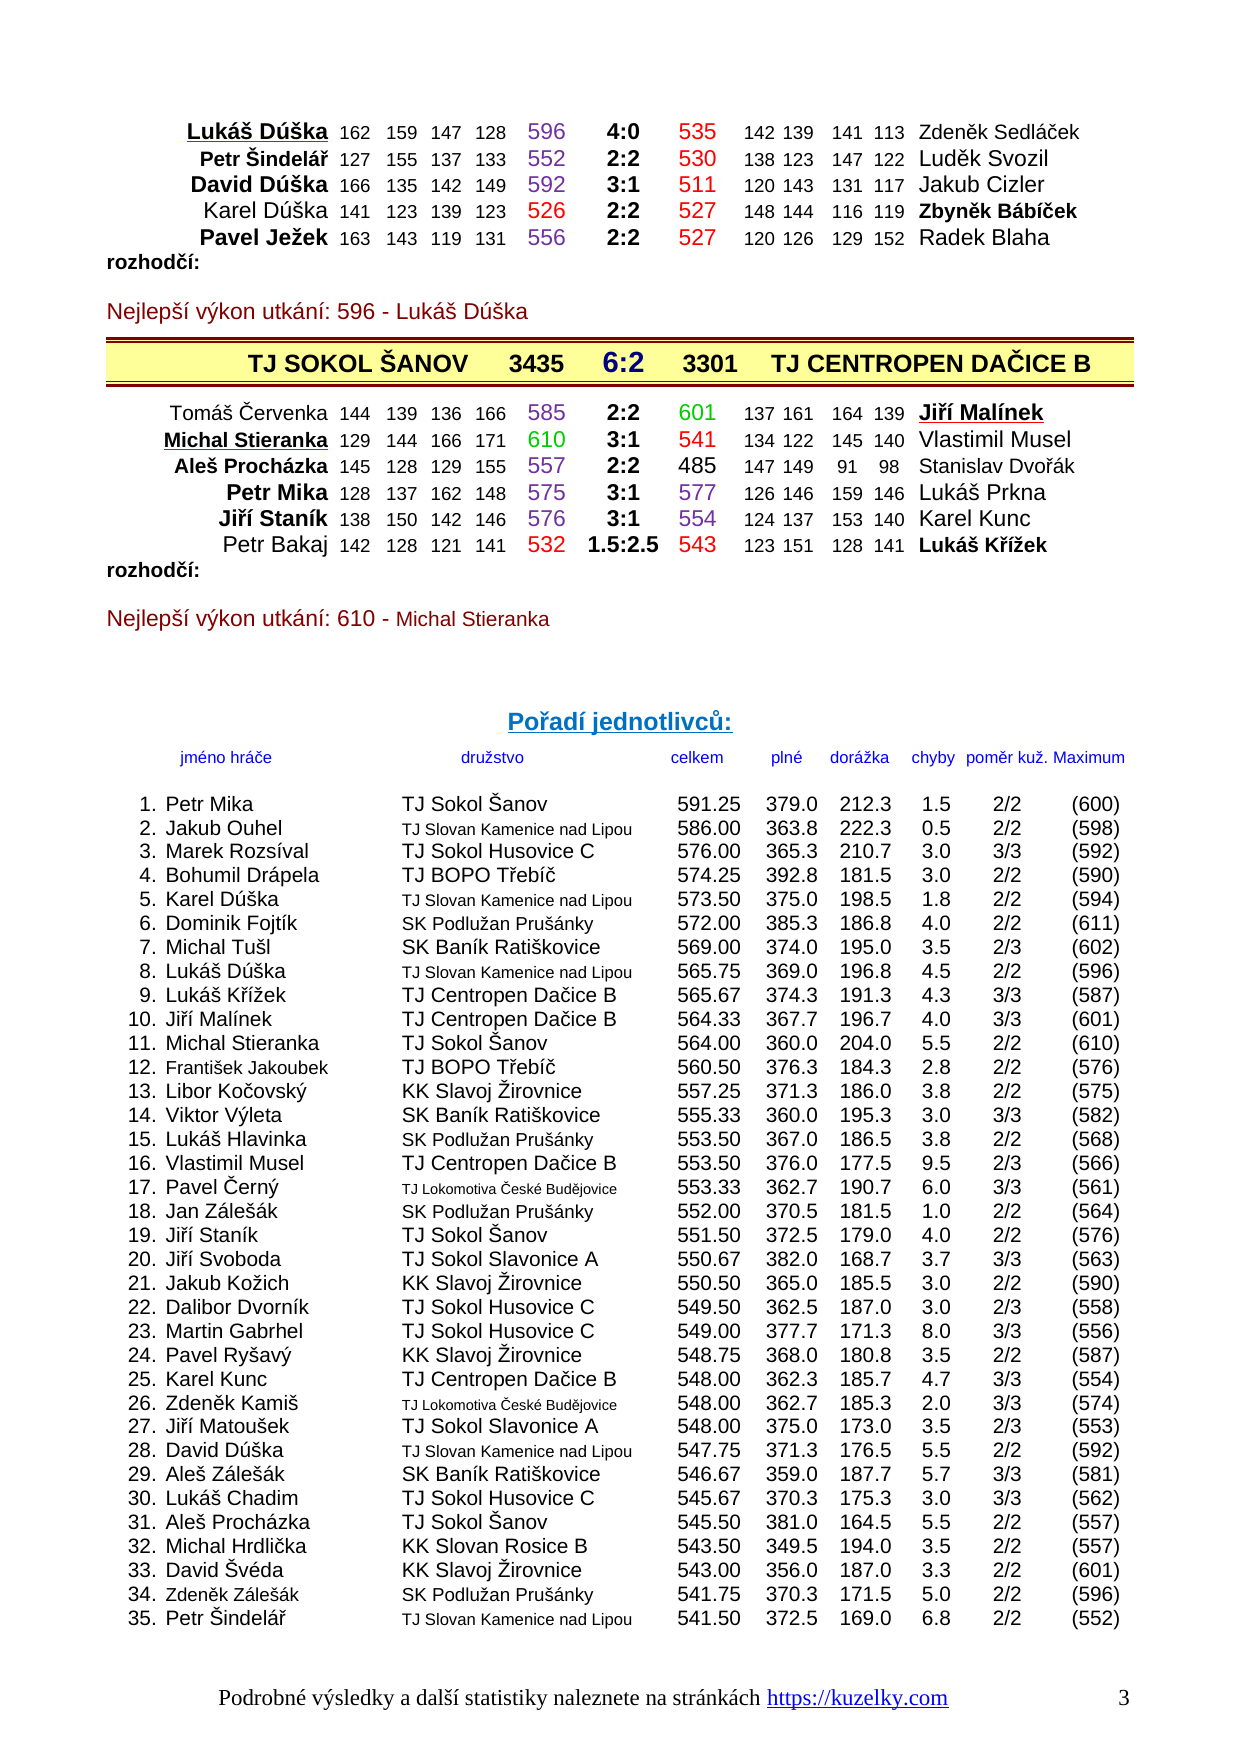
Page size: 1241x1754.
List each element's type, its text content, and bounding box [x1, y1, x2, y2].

text 10. Jiří Malínek TJ Centropen Dačice B 564.33 367.7 196.7 4.0 3/3 (601) [106, 1007, 1134, 1031]
text 15. Lukáš Hlavinka SK Podlužan Prušánky 553.50 367.0 186.5 3.8 2/2 (568) [106, 1127, 1134, 1151]
text 31. Aleš Procházka TJ Sokol Šanov 545.50 381.0 164.5 5.5 2/2 (557) [106, 1510, 1134, 1534]
text 35. Petr Šindelář TJ Slovan Kamenice nad Lipou 541.50 372.5 169.0 6.8 2/2 (552) [106, 1606, 1134, 1630]
text 20. Jiří Svoboda TJ Sokol Slavonice A 550.67 382.0 168.7 3.7 3/3 (563) [106, 1247, 1134, 1271]
text Jiří Staník 138 150 142 146 576 3:1 554 124 137 153 140 Karel Kunc [106, 505, 1134, 531]
text TJ Sokol Šanov 3435 6:2 3301 TJ Centropen Dačice B [106, 343, 1134, 381]
text Nejlepší výkon utkání: 610 - Michal Stieranka [106, 605, 1134, 632]
text Lukáš Dúška 162 159 147 128 596 4:0 535 142 139 141 113 Zdeněk Sedláček [106, 118, 1134, 144]
text 25. Karel Kunc TJ Centropen Dačice B 548.00 362.3 185.7 4.7 3/3 (554) [106, 1366, 1134, 1390]
text 2. Jakub Ouhel TJ Slovan Kamenice nad Lipou 586.00 363.8 222.3 0.5 2/2 (598) [106, 815, 1134, 839]
text 21. Jakub Kožich KK Slavoj Žirovnice 550.50 365.0 185.5 3.0 2/2 (590) [106, 1271, 1134, 1294]
text 6. Dominik Fojtík SK Podlužan Prušánky 572.00 385.3 186.8 4.0 2/2 (611) [106, 911, 1134, 935]
text 3. Marek Rozsíval TJ Sokol Husovice C 576.00 365.3 210.7 3.0 3/3 (592) [106, 839, 1134, 863]
text 33. David Švéda KK Slavoj Žirovnice 543.00 356.0 187.0 3.3 2/2 (601) [106, 1558, 1134, 1582]
text 14. Viktor Výleta SK Baník Ratiškovice 555.33 360.0 195.3 3.0 3/3 (582) [106, 1103, 1134, 1127]
text Tomáš Červenka 144 139 136 166 585 2:2 601 137 161 164 139 Jiří Malínek [106, 399, 1134, 426]
text 26. Zdeněk Kamiš TJ Lokomotiva České Budějovice 548.00 362.7 185.3 2.0 3/3 (574) [106, 1390, 1134, 1414]
text 9. Lukáš Křížek TJ Centropen Dačice B 565.67 374.3 191.3 4.3 3/3 (587) [106, 983, 1134, 1007]
text 29. Aleš Zálešák SK Baník Ratiškovice 546.67 359.0 187.7 5.7 3/3 (581) [106, 1462, 1134, 1486]
text 34. Zdeněk Zálešák SK Podlužan Prušánky 541.75 370.3 171.5 5.0 2/2 (596) [106, 1582, 1134, 1606]
text Michal Stieranka 129 144 166 171 610 3:1 541 134 122 145 140 Vlastimil Musel [106, 426, 1134, 452]
text 4. Bohumil Drápela TJ BOPO Třebíč 574.25 392.8 181.5 3.0 2/2 (590) [106, 863, 1134, 887]
text Petr Bakaj 142 128 121 141 532 1.5:2.5 543 123 151 128 141 Lukáš Křížek [106, 531, 1134, 557]
text David Dúška 166 135 142 149 592 3:1 511 120 143 131 117 Jakub Cizler [106, 171, 1134, 197]
text 24. Pavel Ryšavý KK Slavoj Žirovnice 548.75 368.0 180.8 3.5 2/2 (587) [106, 1342, 1134, 1366]
text 7. Michal Tušl SK Baník Ratiškovice 569.00 374.0 195.0 3.5 2/3 (602) [106, 935, 1134, 959]
text 12. František Jakoubek TJ BOPO Třebíč 560.50 376.3 184.3 2.8 2/2 (576) [106, 1055, 1134, 1079]
text 13. Libor Kočovský KK Slavoj Žirovnice 557.25 371.3 186.0 3.8 2/2 (575) [106, 1079, 1134, 1103]
text Petr Šindelář 127 155 137 133 552 2:2 530 138 123 147 122 Luděk Svozil [106, 144, 1134, 171]
text 17. Pavel Černý TJ Lokomotiva České Budějovice 553.33 362.7 190.7 6.0 3/3 (561) [106, 1175, 1134, 1199]
text Petr Mika 128 137 162 148 575 3:1 577 126 146 159 146 Lukáš Prkna [106, 478, 1134, 505]
text 18. Jan Zálešák SK Podlužan Prušánky 552.00 370.5 181.5 1.0 2/2 (564) [106, 1199, 1134, 1223]
text 11. Michal Stieranka TJ Sokol Šanov 564.00 360.0 204.0 5.5 2/2 (610) [106, 1031, 1134, 1055]
text jméno hráče družstvo celkem plné dorážka chyby poměr kuž. Maximum [106, 748, 1134, 767]
text 28. David Dúška TJ Slovan Kamenice nad Lipou 547.75 371.3 176.5 5.5 2/2 (592) [106, 1438, 1134, 1462]
text rozhodčí: [106, 557, 1134, 581]
text rozhodčí: [106, 250, 1134, 274]
text 23. Martin Gabrhel TJ Sokol Husovice C 549.00 377.7 171.3 8.0 3/3 (556) [106, 1318, 1134, 1342]
text 30. Lukáš Chadim TJ Sokol Husovice C 545.67 370.3 175.3 3.0 3/3 (562) [106, 1486, 1134, 1510]
text 27. Jiří Matoušek TJ Sokol Slavonice A 548.00 375.0 173.0 3.5 2/3 (553) [106, 1414, 1134, 1438]
text 22. Dalibor Dvorník TJ Sokol Husovice C 549.50 362.5 187.0 3.0 2/3 (558) [106, 1294, 1134, 1318]
text Nejlepší výkon utkání: 596 - Lukáš Dúška [106, 298, 1134, 324]
text 32. Michal Hrdlička KK Slovan Rosice B 543.50 349.5 194.0 3.5 2/2 (557) [106, 1534, 1134, 1558]
text 5. Karel Dúška TJ Slovan Kamenice nad Lipou 573.50 375.0 198.5 1.8 2/2 (594) [106, 887, 1134, 911]
text Karel Dúška 141 123 139 123 526 2:2 527 148 144 116 119 Zbyněk Bábíček [106, 197, 1134, 223]
text Aleš Procházka 145 128 129 155 557 2:2 485 147 149 91 98 Stanislav Dvořák [106, 452, 1134, 478]
text 1. Petr Mika TJ Sokol Šanov 591.25 379.0 212.3 1.5 2/2 (600) [106, 791, 1134, 815]
text Pořadí jednotlivců: [94, 707, 1145, 736]
text 16. Vlastimil Musel TJ Centropen Dačice B 553.50 376.0 177.5 9.5 2/3 (566) [106, 1151, 1134, 1175]
text 19. Jiří Staník TJ Sokol Šanov 551.50 372.5 179.0 4.0 2/2 (576) [106, 1223, 1134, 1247]
text 8. Lukáš Dúška TJ Slovan Kamenice nad Lipou 565.75 369.0 196.8 4.5 2/2 (596) [106, 959, 1134, 983]
text Pavel Ježek 163 143 119 131 556 2:2 527 120 126 129 152 Radek Blaha [106, 223, 1134, 250]
